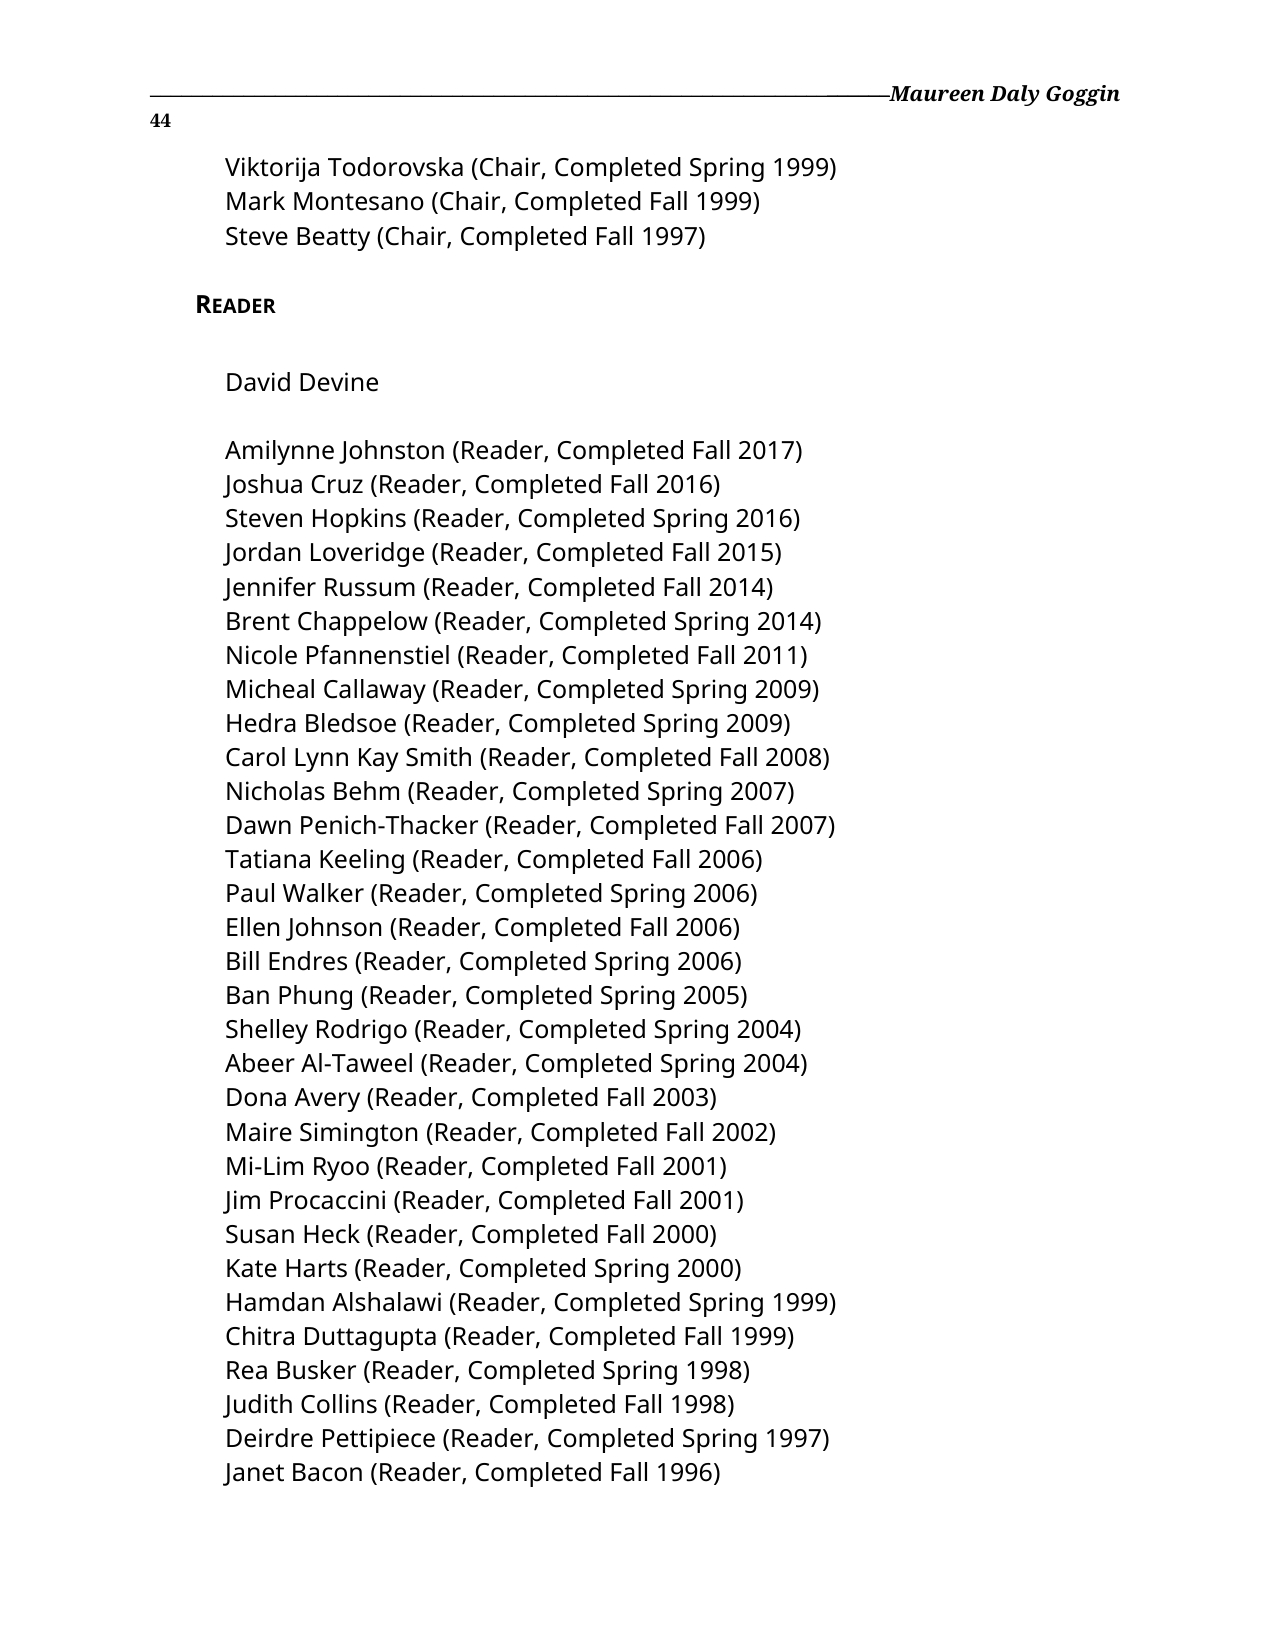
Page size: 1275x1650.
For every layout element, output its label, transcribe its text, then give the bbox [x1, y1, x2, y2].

text Hedra Bledsoe (Reader, Completed Spring 2009) [225, 705, 1125, 739]
text Brent Chappelow (Reader, Completed Spring 2014) [225, 603, 1125, 637]
text Shelley Rodrigo (Reader, Completed Spring 2004) [225, 1012, 1125, 1046]
text Nicole Pfannenstiel (Reader, Completed Fall 2011) [225, 637, 1125, 671]
text Susan Heck (Reader, Completed Fall 2000) [225, 1216, 1125, 1250]
text Hamdan Alshalawi (Reader, Completed Spring 1999) [225, 1284, 1125, 1318]
text Jim Procaccini (Reader, Completed Fall 2001) [225, 1182, 1125, 1216]
text Micheal Callaway (Reader, Completed Spring 2009) [225, 671, 1125, 705]
text Kate Harts (Reader, Completed Spring 2000) [225, 1250, 1125, 1284]
text Bill Endres (Reader, Completed Spring 2006) [225, 944, 1125, 978]
text Deirdre Pettipiece (Reader, Completed Spring 1997) [225, 1421, 1125, 1455]
text David Devine [225, 365, 1125, 399]
text Ellen Johnson (Reader, Completed Fall 2006) [225, 910, 1125, 944]
text Steve Beatty (Chair, Completed Fall 1997) [225, 218, 1125, 252]
text Amilynne Johnston (Reader, Completed Fall 2017) [225, 433, 1125, 467]
text Dona Avery (Reader, Completed Fall 2003) [225, 1080, 1125, 1114]
text Janet Bacon (Reader, Completed Fall 1996) [225, 1455, 1125, 1489]
text Jordan Loveridge (Reader, Completed Fall 2015) [150, 535, 1125, 569]
text Abeer Al-Taweel (Reader, Completed Spring 2004) [225, 1046, 1125, 1080]
text Mi-Lim Ryoo (Reader, Completed Fall 2001) [225, 1148, 1125, 1182]
text Reader [195, 286, 1125, 320]
text Dawn Penich-Thacker (Reader, Completed Fall 2007) [225, 808, 1125, 842]
text Jennifer Russum (Reader, Completed Fall 2014) [225, 569, 1125, 603]
text Mark Montesano (Chair, Completed Fall 1999) [225, 184, 1125, 218]
text Carol Lynn Kay Smith (Reader, Completed Fall 2008) [225, 739, 1125, 773]
text Maire Simington (Reader, Completed Fall 2002) [225, 1114, 1125, 1148]
text Ban Phung (Reader, Completed Spring 2005) [225, 978, 1125, 1012]
text Joshua Cruz (Reader, Completed Fall 2016) [225, 467, 1125, 501]
text Viktorija Todorovska (Chair, Completed Spring 1999) [225, 150, 1125, 184]
text Paul Walker (Reader, Completed Spring 2006) [225, 876, 1125, 910]
text Nicholas Behm (Reader, Completed Spring 2007) [225, 773, 1125, 808]
text Rea Busker (Reader, Completed Spring 1998) [225, 1353, 1125, 1387]
text Judith Collins (Reader, Completed Fall 1998) [225, 1387, 1125, 1421]
text Tatiana Keeling (Reader, Completed Fall 2006) [225, 842, 1125, 876]
text Chitra Duttagupta (Reader, Completed Fall 1999) [225, 1318, 1125, 1353]
text Steven Hopkins (Reader, Completed Spring 2016) [225, 501, 1125, 535]
